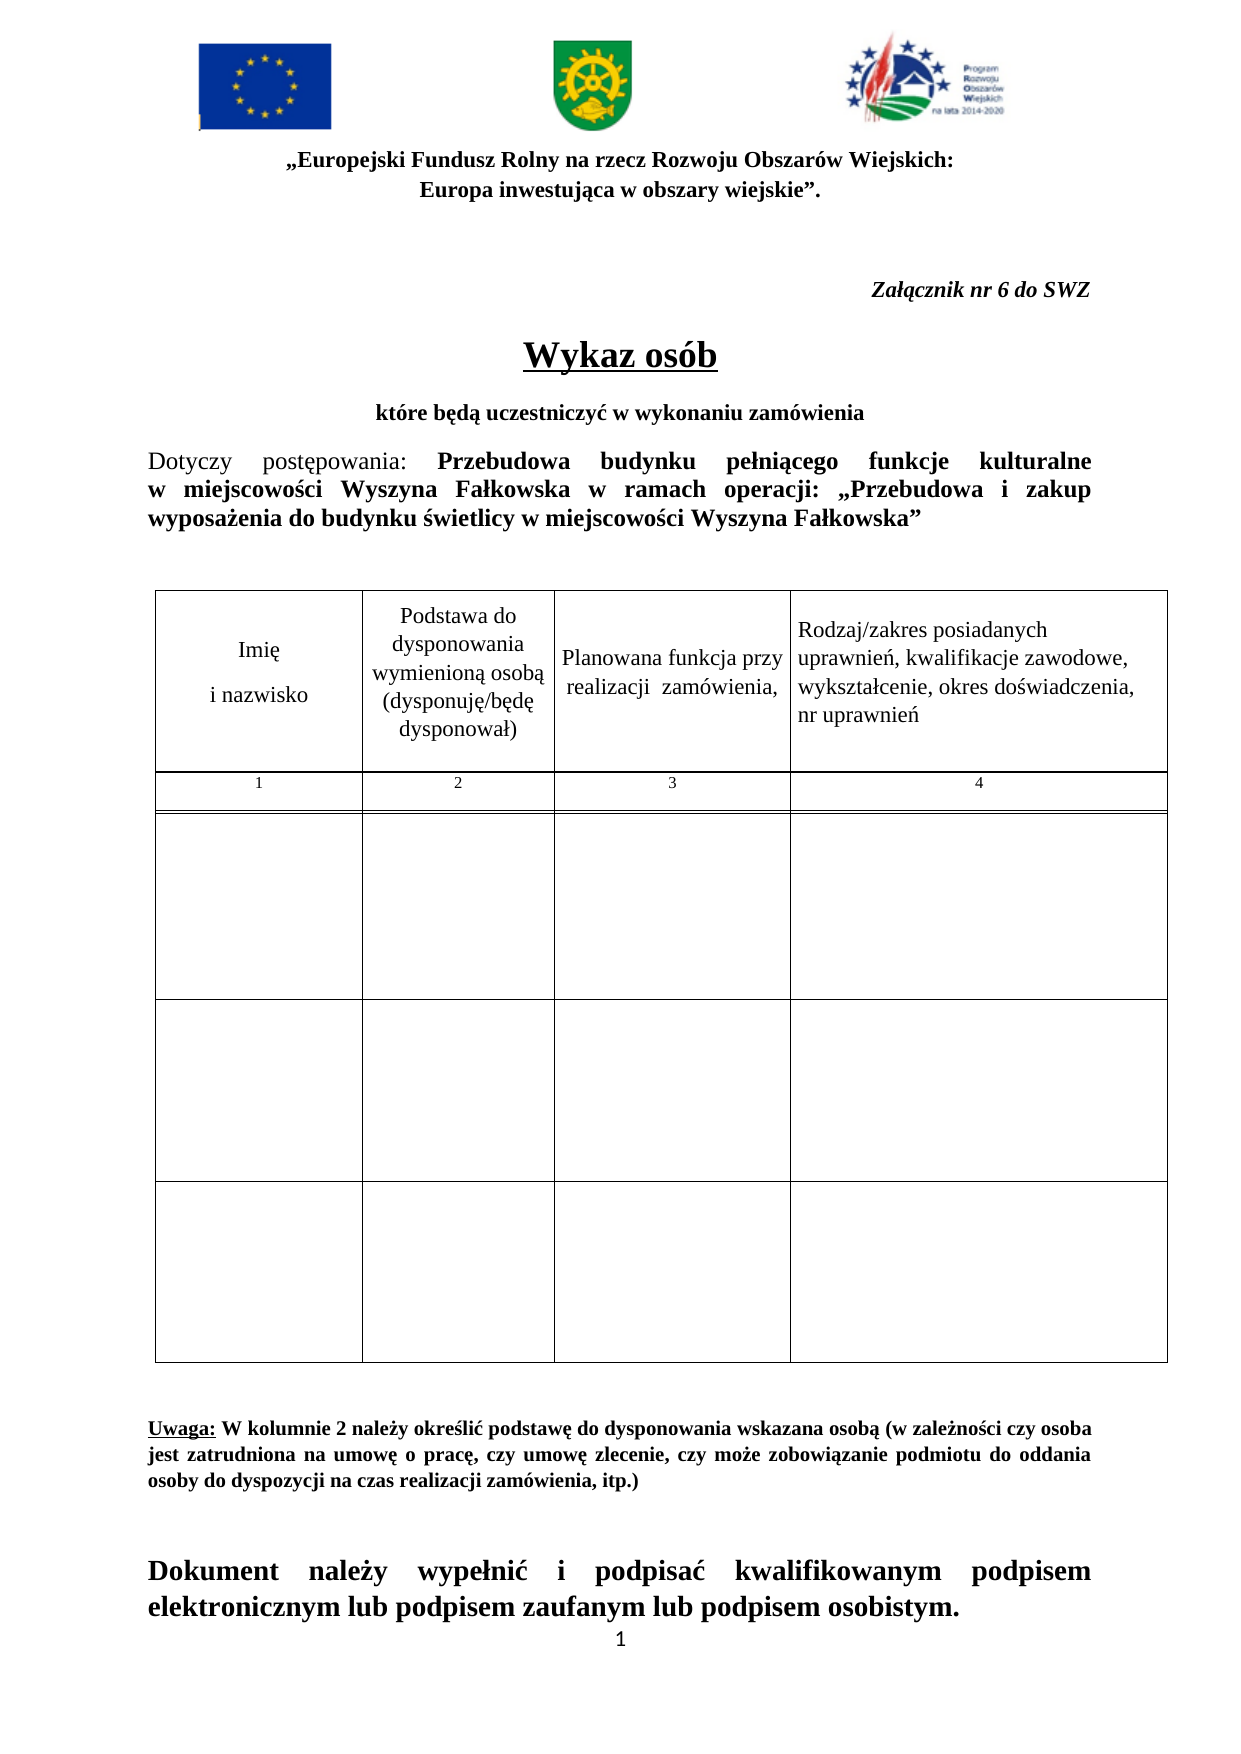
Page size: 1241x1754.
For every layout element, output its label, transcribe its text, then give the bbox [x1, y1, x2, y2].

table_cell [555, 814, 790, 999]
picture [180, 29, 1060, 142]
table_cell [156, 1182, 362, 1362]
text Uwaga: W kolumnie 2 należy określić podstawę do dysponowania wskazana osobą (w zależności czy osoba jest zatrudniona na umowę o pracę, czy umowę zlecenie, czy może zobowiązanie podmiotu do oddania osoby do dyspozycji na czas realizacji zamówienia, itp.) [148, 1416, 1093, 1492]
table_cell [363, 1182, 554, 1362]
table_header Podstawa do dysponowania wymienioną osobą (dysponuję/będę dysponował) [363, 591, 554, 771]
table_cell [363, 814, 554, 999]
table_cell 4 [791, 773, 1167, 810]
text Załącznik nr 6 do SWZ [148, 277, 1093, 303]
table_header Imię i nazwisko [156, 591, 362, 771]
table_cell [555, 1182, 790, 1362]
table_header Rodzaj/zakres posiadanych uprawnień, kwalifikacje zawodowe, wykształcenie, okres doświadczenia, nr uprawnień [791, 591, 1167, 771]
table_cell [791, 814, 1167, 999]
table_cell [791, 1000, 1167, 1181]
table_cell 2 [363, 773, 554, 810]
table_cell [156, 814, 362, 999]
table_cell 3 [555, 773, 790, 810]
table_cell 1 [156, 773, 362, 810]
text Wykaz osób [148, 333, 1093, 376]
table_cell [156, 1000, 362, 1181]
text Dotyczy postępowania: Przebudowa budynku pełniącego funkcje kulturalne w miejscowości Wyszyna Fałkowska w ramach operacji: „Przebudowa i zakup wyposażenia do budynku świetlicy w miejscowości Wyszyna Fałkowska” [148, 446, 1093, 532]
text Dokument należy wypełnić i podpisać kwalifikowanym podpisem elektronicznym lub podpisem zaufanym lub podpisem osobistym. [148, 1553, 1093, 1623]
table_cell [555, 1000, 790, 1181]
table_header Planowana funkcja przy realizacji zamówienia, [555, 591, 790, 771]
table_cell [363, 1000, 554, 1181]
text które będą uczestniczyć w wykonaniu zamówienia [148, 399, 1093, 425]
table_cell [791, 1182, 1167, 1362]
